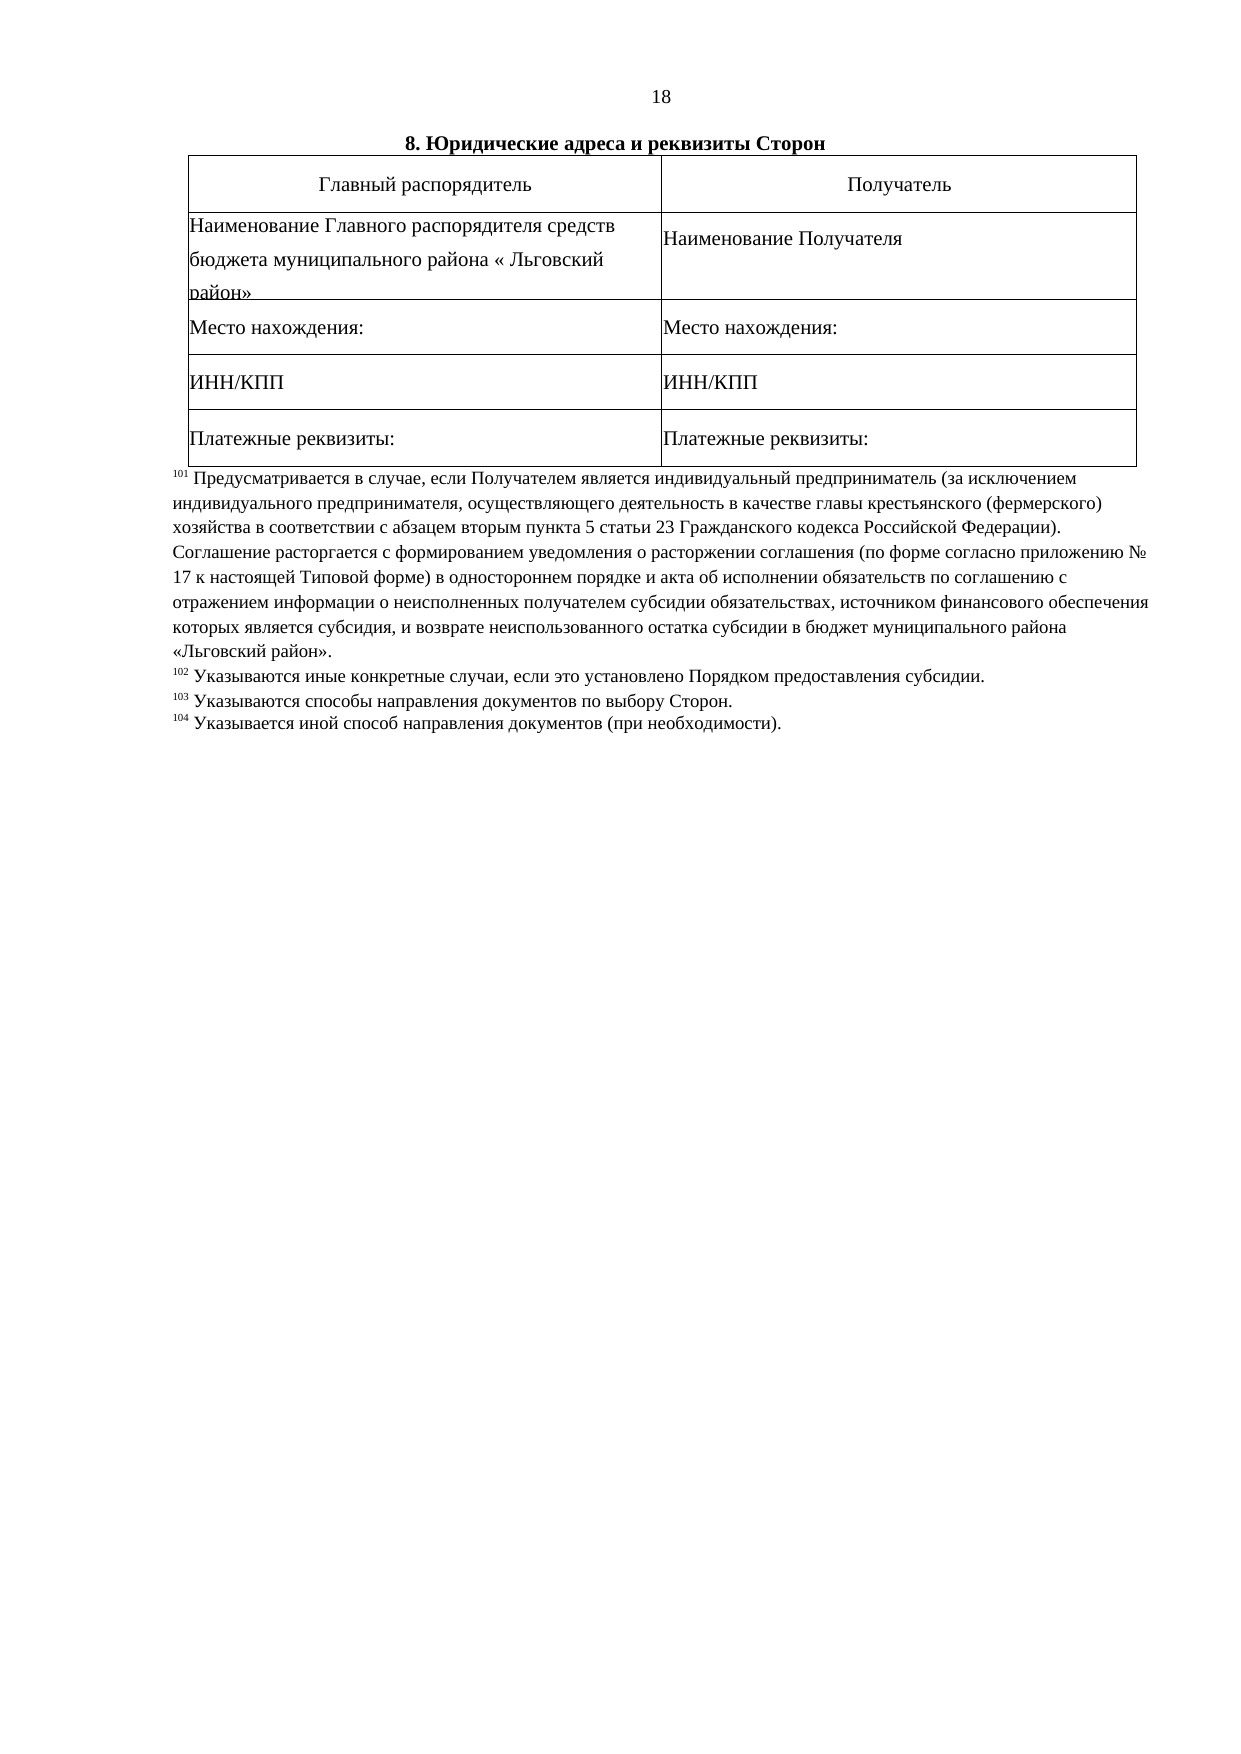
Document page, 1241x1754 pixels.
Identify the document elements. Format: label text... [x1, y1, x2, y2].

table_cell Место нахождения: [662, 300, 1136, 354]
text 104 Указывается иной способ направления документов (при необходимости). [172, 712, 1157, 733]
table_cell ИНН/КПП [189, 355, 661, 409]
table_cell Место нахождения: [189, 300, 661, 354]
text 103 Указываются способы направления документов по выбору Сторон. [172, 690, 1157, 712]
text 102 Указываются иные конкретные случаи, если это установлено Порядком предоставления субсидии. [172, 665, 1157, 687]
table_header Получатель [662, 156, 1136, 212]
table_cell Наименование Главного распорядителя средств бюджета муниципального района « Льговский район» [189, 213, 661, 299]
text 8. Юридические адреса и реквизиты Сторон [405, 131, 1157, 155]
table_cell Платежные реквизиты: [662, 410, 1136, 466]
table_cell ИНН/КПП [662, 355, 1136, 409]
text 101 Предусматривается в случае, если Получателем является индивидуальный предприниматель (за исключением индивидуального предпринимателя, осуществляющего деятельность в качестве главы крестьянского (фермерского) хозяйства в соответствии с абзацем вторым пункта 5 статьи 23 Гражданского кодекса Российской Федерации). Соглашение расторгается с формированием уведомления о расторжении соглашения (по форме согласно приложению № 17 к настоящей Типовой форме) в одностороннем порядке и акта об исполнении обязательств по соглашению с отражением информации о неисполненных получателем субсидии обязательствах, источником финансового обеспечения которых является субсидия, и возврате неиспользованного остатка субсидии в бюджет муниципального района «Льговский район». [172, 467, 1157, 662]
table_header Главный распорядитель [189, 156, 661, 212]
table_cell Наименование Получателя [662, 213, 1136, 299]
table_cell Платежные реквизиты: [189, 410, 661, 466]
